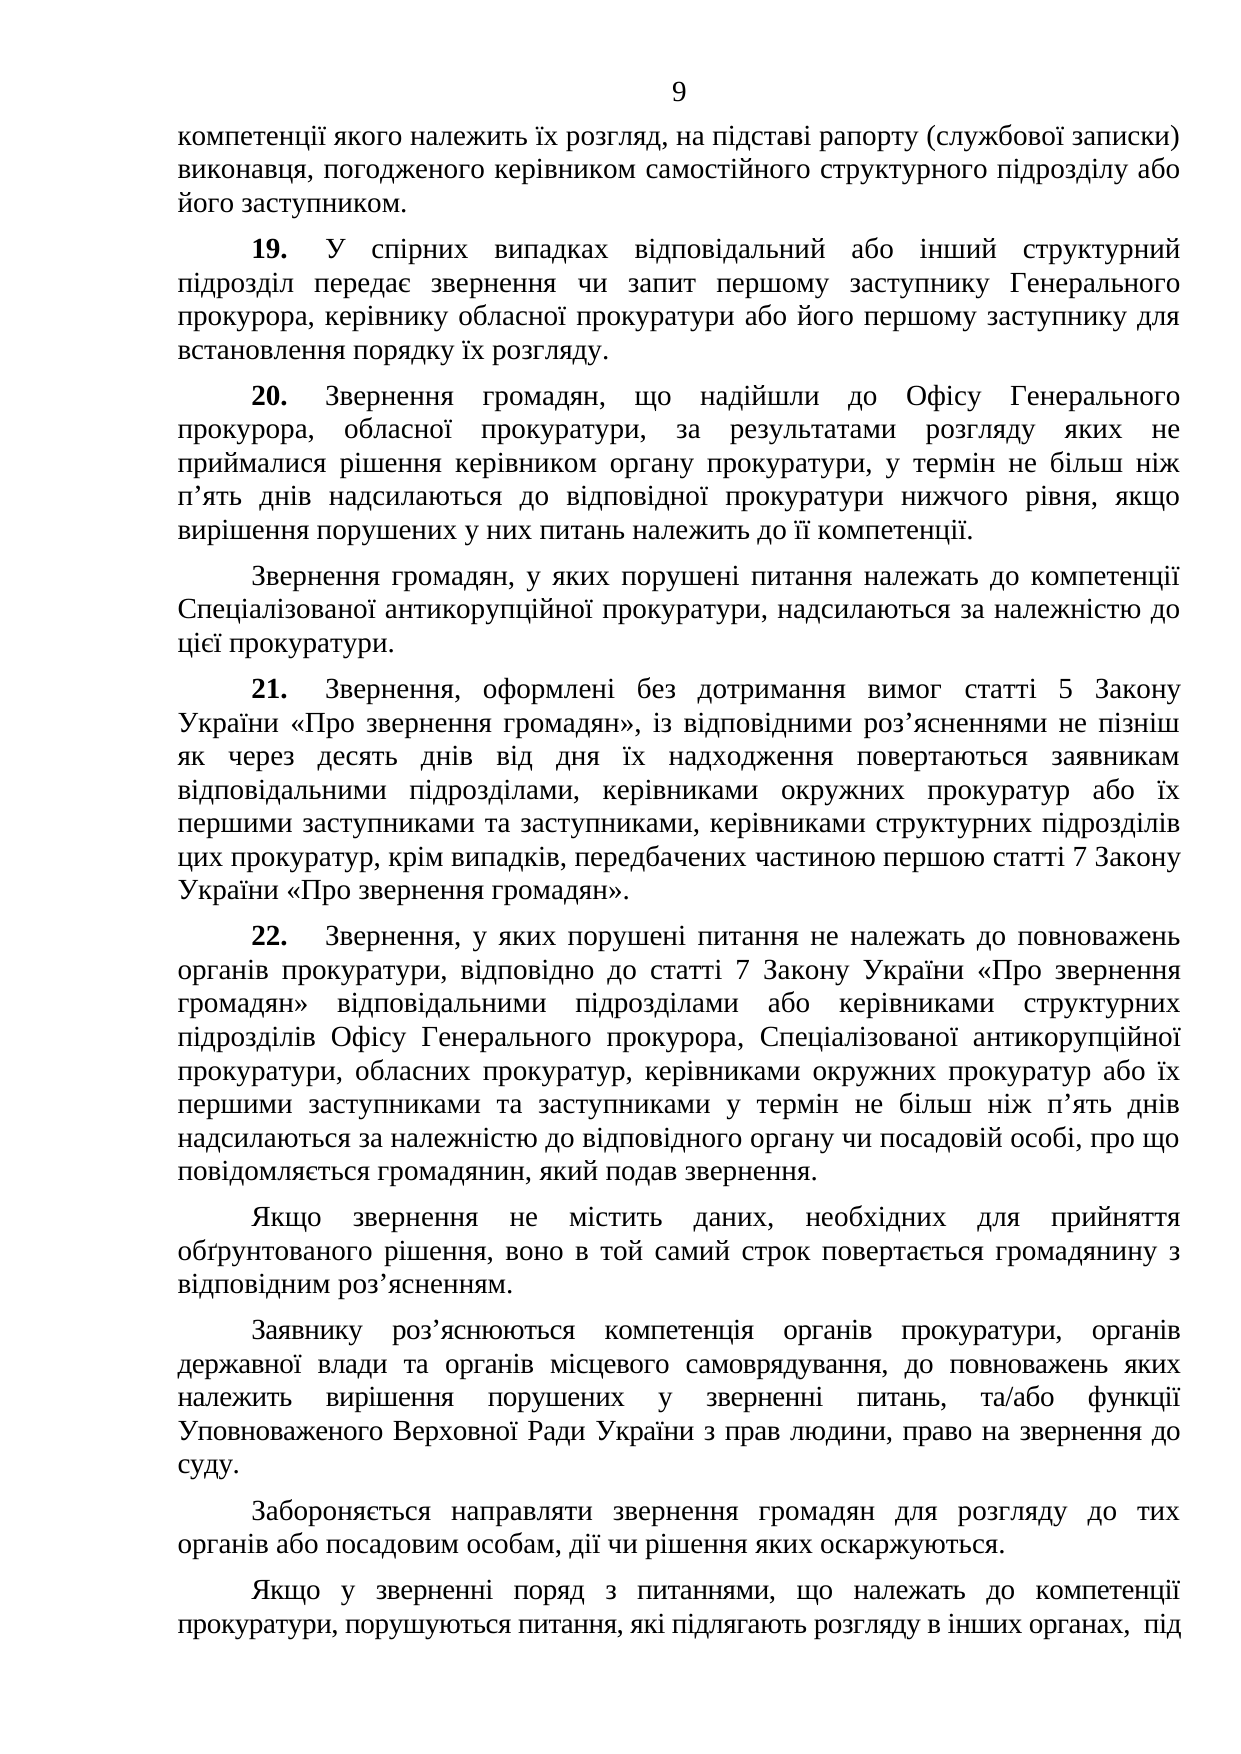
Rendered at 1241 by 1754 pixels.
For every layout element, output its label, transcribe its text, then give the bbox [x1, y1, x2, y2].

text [177, 118, 1181, 219]
text 19. У спірних випадках відповідальний або інший структурний підрозділ передає звернення чи запит першому заступнику Генерального прокурора, керівнику обласної прокуратури або його першому заступнику для встановлення порядку їх розгляду. [177, 231, 1181, 365]
text 20. Звернення громадян, що надійшли до Офісу Генерального прокурора, обласної прокуратури, за результатами розгляду яких не приймалися рішення керівником органу прокуратури, у термін не більш ніж п’ять днів надсилаються до відповідної прокуратури нижчого рівня, якщо вирішення порушених у них питань належить до її компетенції. [177, 378, 1181, 546]
text Забороняється направляти звернення громадян для розгляду до тих органів або посадовим особам, дії чи рішення яких оскаржуються. [177, 1493, 1181, 1560]
text 21. Звернення, оформлені без дотримання вимог статті 5 Закону України «Про звернення громадян», із відповідними роз’ясненнями не пізніш як через десять днів від дня їх надходження повертаються заявникам відповідальними підрозділами, керівниками окружних прокуратур або їх першими заступниками та заступниками, керівниками структурних підрозділів цих прокуратур, крім випадків, передбачених частиною першою статті 7 Закону України «Про звернення громадян». [177, 671, 1181, 906]
text 22. Звернення, у яких порушені питання не належать до повноважень органів прокуратури, відповідно до статті 7 Закону України «Про звернення громадян» відповідальними підрозділами або керівниками структурних підрозділів Офісу Генерального прокурора, Спеціалізованої антикорупційної прокуратури, обласних прокуратур, керівниками окружних прокуратур або їх першими заступниками та заступниками у термін не більш ніж п’ять днів надсилаються за належністю до відповідного органу чи посадовій особі, про що повідомляється громадянин, який подав звернення. [177, 918, 1181, 1187]
text Якщо звернення не містить даних, необхідних для прийняття обґрунтованого рішення, воно в той самий строк повертається громадянину з відповідним роз’ясненням. [177, 1199, 1181, 1300]
text Заявнику роз’яснюються компетенція органів прокуратури, органів державної влади та органів місцевого самоврядування, до повноважень яких належить вирішення порушених у зверненні питань, та/або функції Уповноваженого Верховної Ради України з прав людини, право на звернення до суду. [177, 1312, 1181, 1480]
text Звернення громадян, у яких порушені питання належать до компетенції Спеціалізованої антикорупційної прокуратури, надсилаються за належністю до цієї прокуратури. [177, 558, 1181, 659]
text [177, 1572, 1181, 1639]
